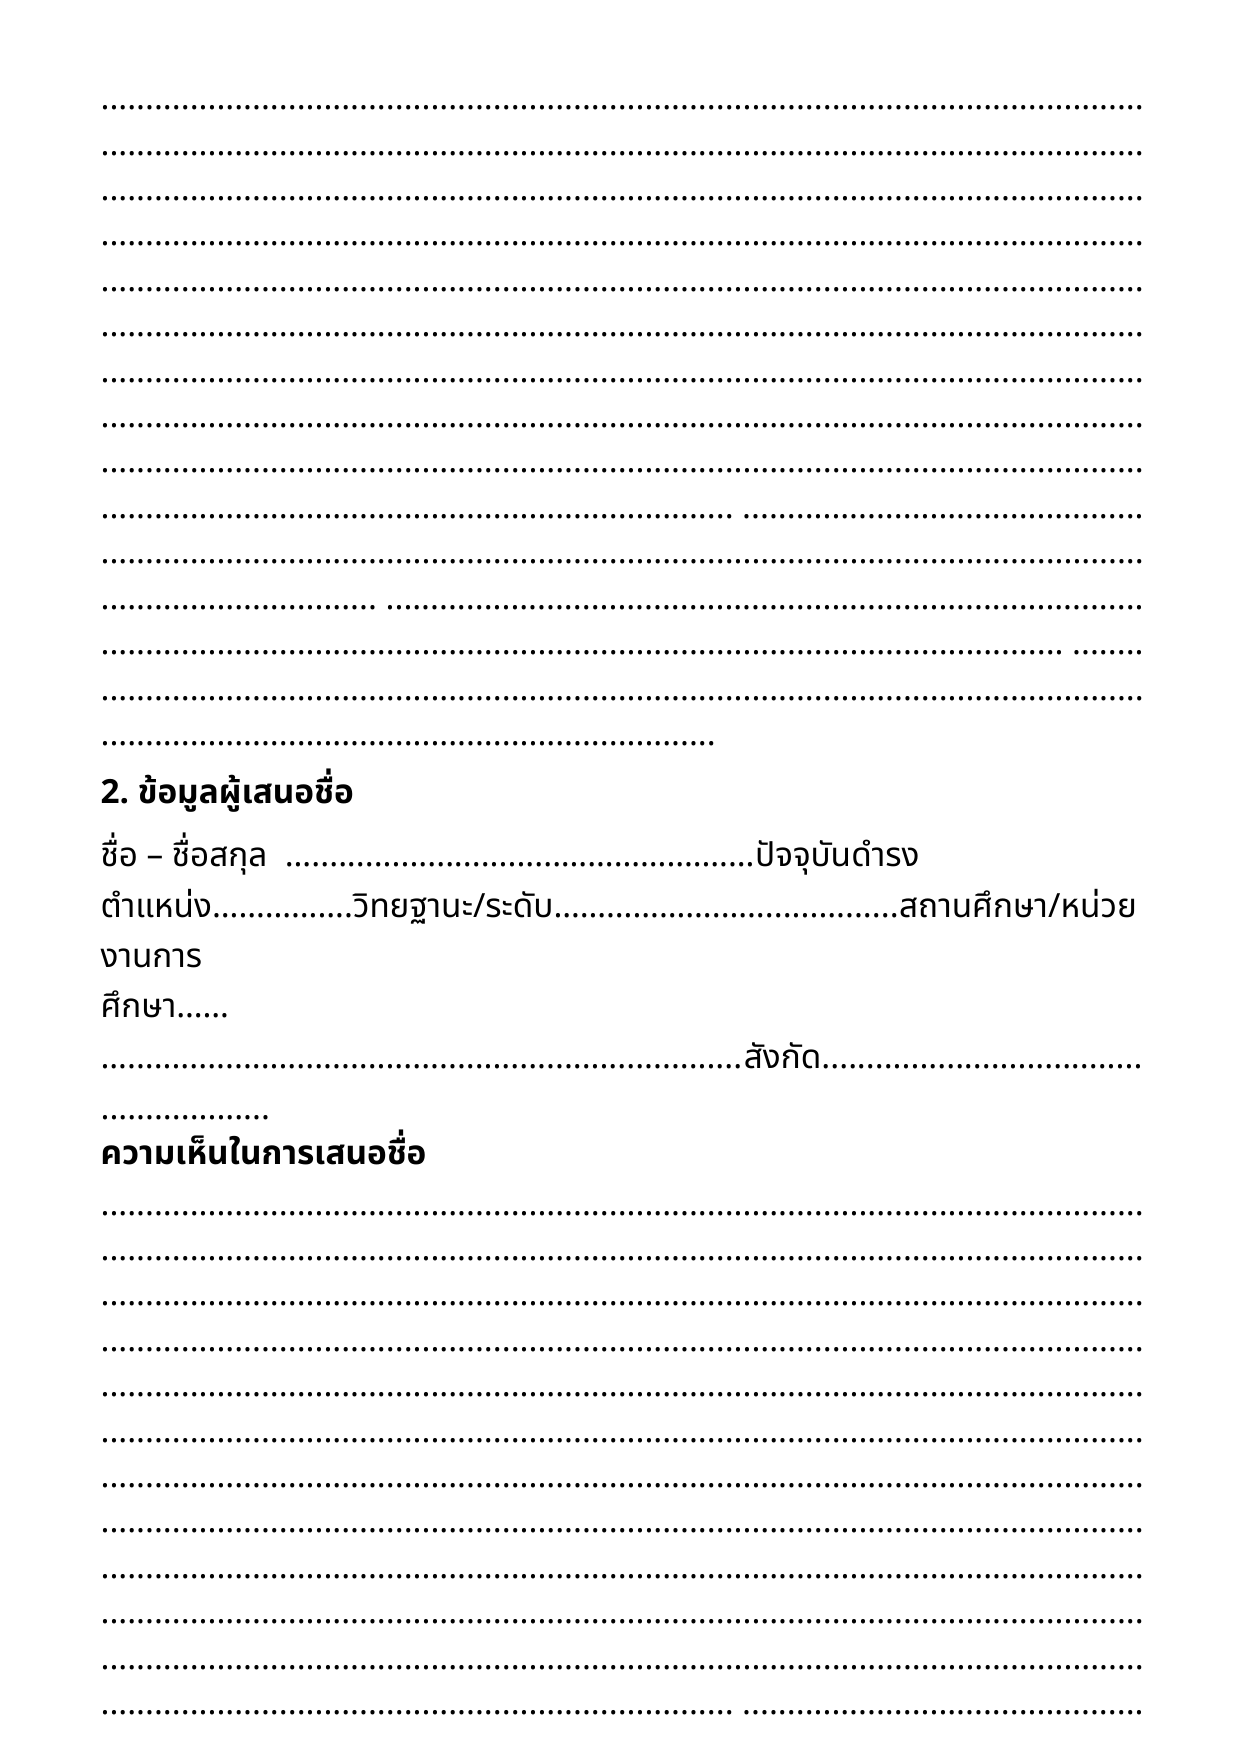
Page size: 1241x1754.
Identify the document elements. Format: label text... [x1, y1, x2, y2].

text ชื่อ – ชื่อสกุล …............................………….………ปัจจุบันดำรงตำแหน่ง…………….วิทยฐานะ/ระดับ……………….….................สถานศึกษา/หน่วยงานการศึกษา……….....................................................................สังกัด....................................................... [100, 831, 1152, 1129]
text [100, 74, 1152, 755]
text ความเห็นในการเสนอชื่อ [100, 1129, 1152, 1179]
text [100, 1179, 1152, 1724]
text 2. ข้อมูลผู้เสนอชื่อ [100, 768, 1152, 818]
